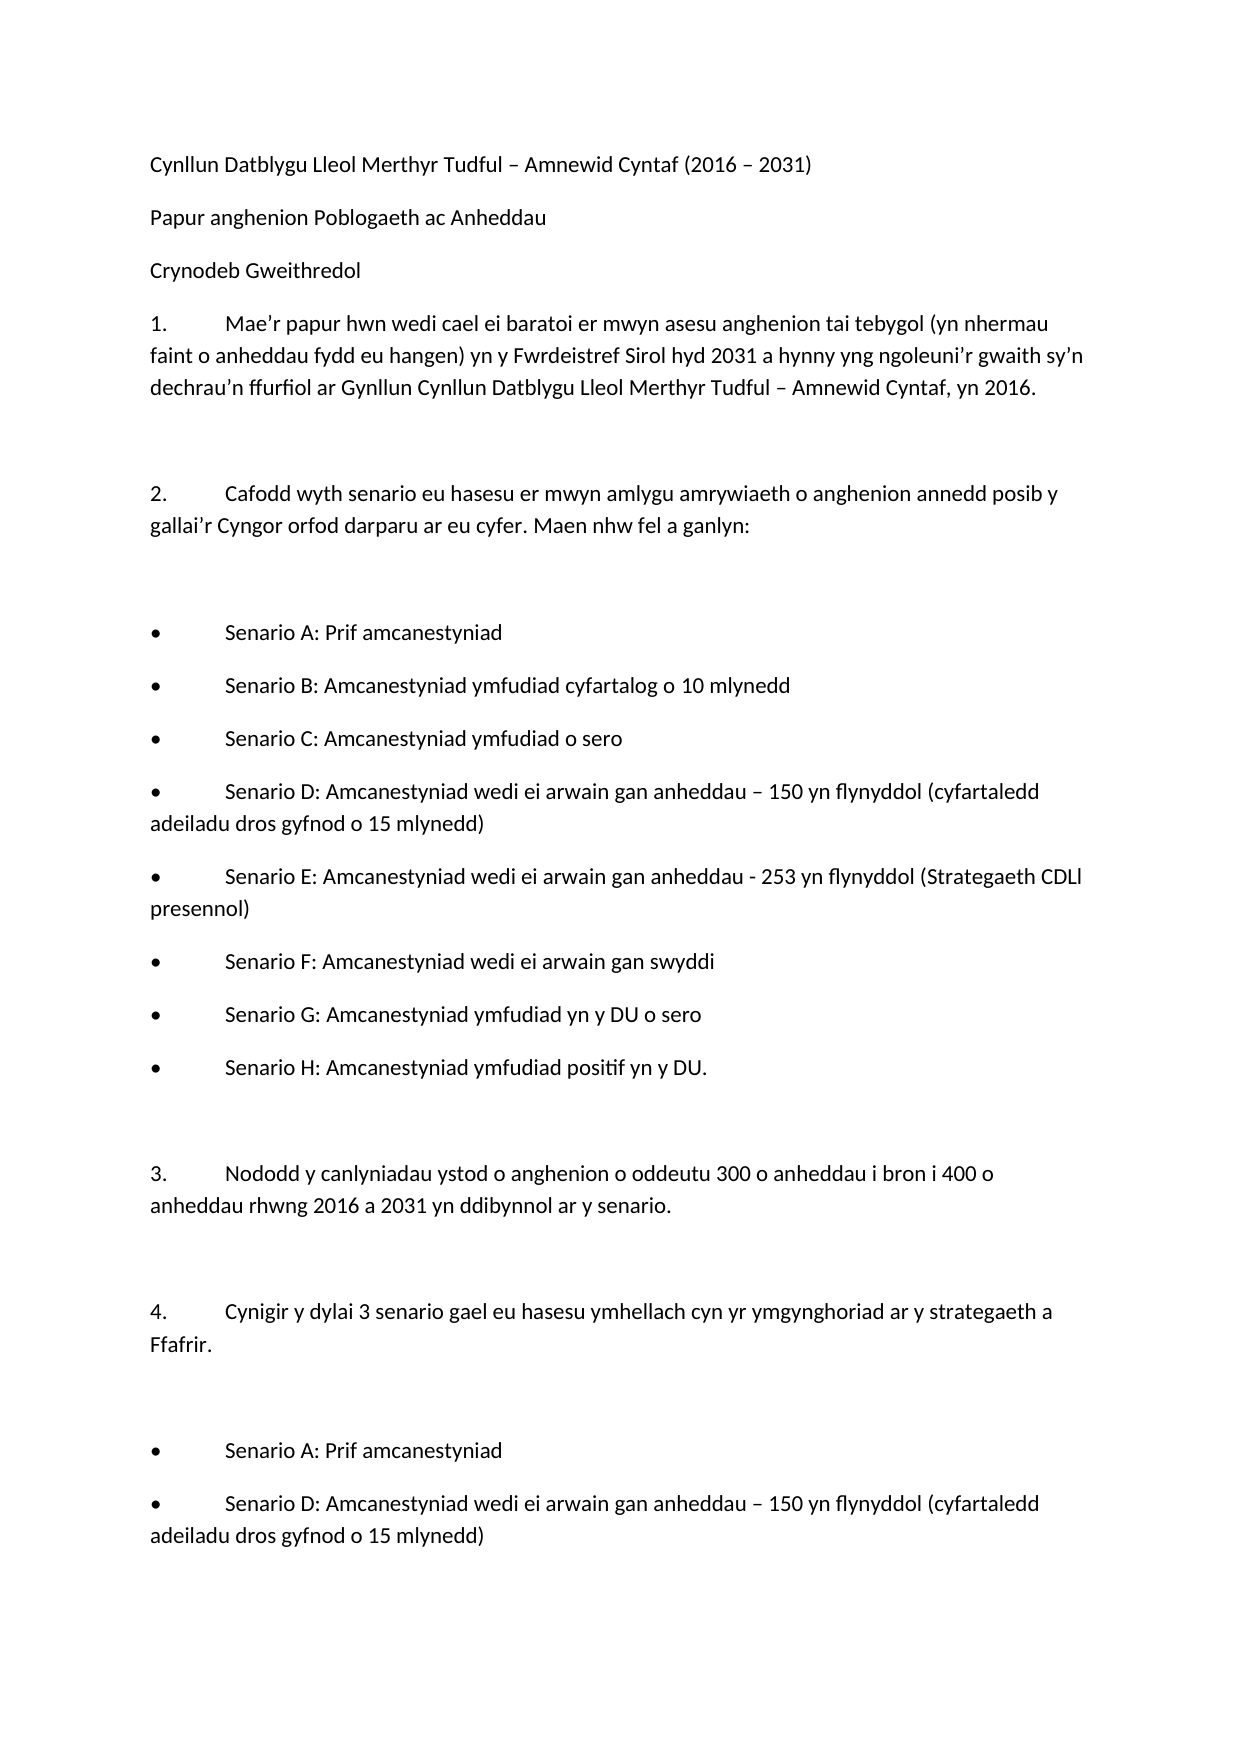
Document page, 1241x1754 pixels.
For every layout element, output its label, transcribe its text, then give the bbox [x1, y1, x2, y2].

text Papur anghenion Poblogaeth ac Anheddau [150, 203, 1090, 231]
text 4. Cynigir y dylai 3 senario gael eu hasesu ymhellach cyn yr ymgynghoriad ar y strategaeth a Ffafrir. [150, 1297, 1090, 1358]
text • Senario A: Prif amcanestyniad [150, 1436, 1090, 1464]
text • Senario E: Amcanestyniad wedi ei arwain gan anheddau - 253 yn flynyddol (Strategaeth CDLl presennol) [150, 862, 1090, 922]
text • Senario G: Amcanestyniad ymfudiad yn y DU o sero [150, 1000, 1090, 1028]
text • Senario F: Amcanestyniad wedi ei arwain gan swyddi [150, 947, 1090, 975]
text 3. Nododd y canlyniadau ystod o anghenion o oddeutu 300 o anheddau i bron i 400 o anheddau rhwng 2016 a 2031 yn ddibynnol ar y senario. [150, 1159, 1090, 1219]
text • Senario A: Prif amcanestyniad [150, 618, 1090, 646]
text • Senario H: Amcanestyniad ymfudiad positif yn y DU. [150, 1053, 1090, 1081]
text Crynodeb Gweithredol [150, 256, 1090, 284]
text • Senario D: Amcanestyniad wedi ei arwain gan anheddau – 150 yn flynyddol (cyfartaledd adeiladu dros gyfnod o 15 mlynedd) [150, 1489, 1090, 1549]
text • Senario C: Amcanestyniad ymfudiad o sero [150, 724, 1090, 752]
text 1. Mae’r papur hwn wedi cael ei baratoi er mwyn asesu anghenion tai tebygol (yn nhermau faint o anheddau fydd eu hangen) yn y Fwrdeistref Sirol hyd 2031 a hynny yng ngoleuni’r gwaith sy’n dechrau’n ffurfiol ar Gynllun Cynllun Datblygu Lleol Merthyr Tudful – Amnewid Cyntaf, yn 2016. [150, 309, 1090, 401]
text • Senario B: Amcanestyniad ymfudiad cyfartalog o 10 mlynedd [150, 671, 1090, 699]
text • Senario D: Amcanestyniad wedi ei arwain gan anheddau – 150 yn flynyddol (cyfartaledd adeiladu dros gyfnod o 15 mlynedd) [150, 777, 1090, 837]
text 2. Cafodd wyth senario eu hasesu er mwyn amlygu amrywiaeth o anghenion annedd posib y gallai’r Cyngor orfod darparu ar eu cyfer. Maen nhw fel a ganlyn: [150, 479, 1090, 540]
text Cynllun Datblygu Lleol Merthyr Tudful – Amnewid Cyntaf (2016 – 2031) [150, 150, 1090, 178]
